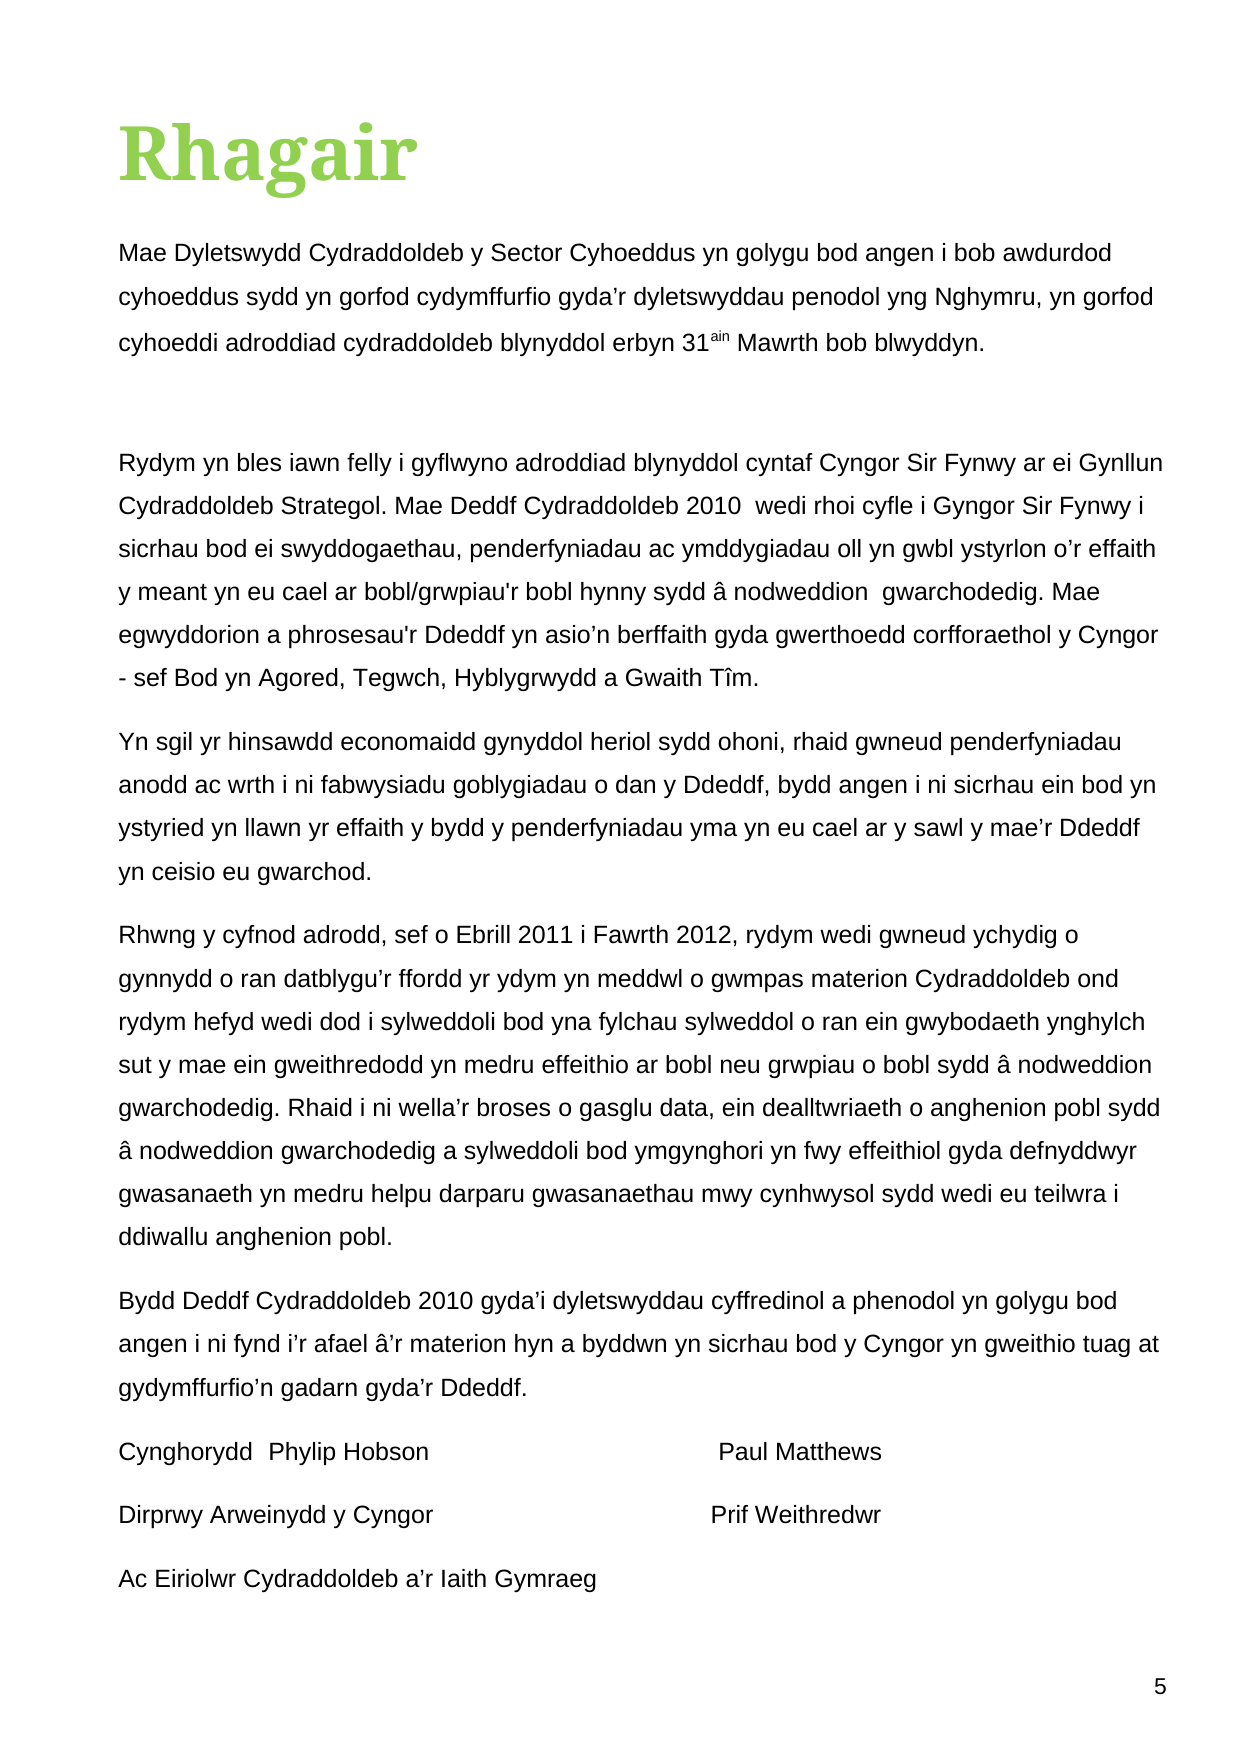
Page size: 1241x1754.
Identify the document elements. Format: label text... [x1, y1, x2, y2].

text Mae Dyletswydd Cydraddoldeb y Sector Cyhoeddus yn golygu bod angen i bob awdurdod cyhoeddus sydd yn gorfod cydymffurfio gyda’r dyletswyddau penodol yng Nghymru, yn gorfod cyhoeddi adroddiad cydraddoldeb blynyddol erbyn 31ain Mawrth bob blwyddyn. [118, 238, 1167, 410]
text Rhwng y cyfnod adrodd, sef o Ebrill 2011 i Fawrth 2012, rydym wedi gwneud ychydig o gynnydd o ran datblygu’r ffordd yr ydym yn meddwl o gwmpas materion Cydraddoldeb ond rydym hefyd wedi dod i sylweddoli bod yna fylchau sylweddol o ran ein gwybodaeth ynghylch sut y mae ein gweithredodd yn medru effeithio ar bobl neu grwpiau o bobl sydd â nodweddion gwarchodedig. Rhaid i ni wella’r broses o gasglu data, ein dealltwriaeth o anghenion pobl sydd â nodweddion gwarchodedig a sylweddoli bod ymgynghori yn fwy effeithiol gyda defnyddwyr gwasanaeth yn medru helpu darparu gwasanaethau mwy cynhwysol sydd wedi eu teilwra i ddiwallu anghenion pobl. [118, 921, 1167, 1251]
text Ac Eiriolwr Cydraddoldeb a’r Iaith Gymraeg [118, 1564, 1167, 1593]
text Bydd Deddf Cydraddoldeb 2010 gyda’i dyletswyddau cyffredinol a phenodol yn golygu bod angen i ni fynd i’r afael â’r materion hyn a byddwn yn sicrhau bod y Cyngor yn gweithio tuag at gydymffurfio’n gadarn gyda’r Ddeddf. [118, 1286, 1167, 1401]
text Rydym yn bles iawn felly i gyflwyno adroddiad blynyddol cyntaf Cyngor Sir Fynwy ar ei Gynllun Cydraddoldeb Strategol. Mae Deddf Cydraddoldeb 2010 wedi rhoi cyfle i Gyngor Sir Fynwy i sicrhau bod ei swyddogaethau, penderfyniadau ac ymddygiadau oll yn gwbl ystyrlon o’r effaith y meant yn eu cael ar bobl/grwpiau'r bobl hynny sydd â nodweddion gwarchodedig. Mae egwyddorion a phrosesau'r Ddeddf yn asio’n berffaith gyda gwerthoedd corfforaethol y Cyngor - sef Bod yn Agored, Tegwch, Hyblygrwydd a Gwaith Tîm. [118, 448, 1167, 692]
text Cynghorydd Phylip Hobson Paul Matthews [118, 1437, 1111, 1465]
text Rhagair [118, 100, 1167, 202]
text Dirprwy Arweinydd y Cyngor Prif Weithredwr [118, 1501, 1167, 1529]
text Yn sgil yr hinsawdd economaidd gynyddol heriol sydd ohoni, rhaid gwneud penderfyniadau anodd ac wrth i ni fabwysiadu goblygiadau o dan y Ddeddf, bydd angen i ni sicrhau ein bod yn ystyried yn llawn yr effaith y bydd y penderfyniadau yma yn eu cael ar y sawl y mae’r Ddeddf yn ceisio eu gwarchod. [118, 727, 1167, 885]
